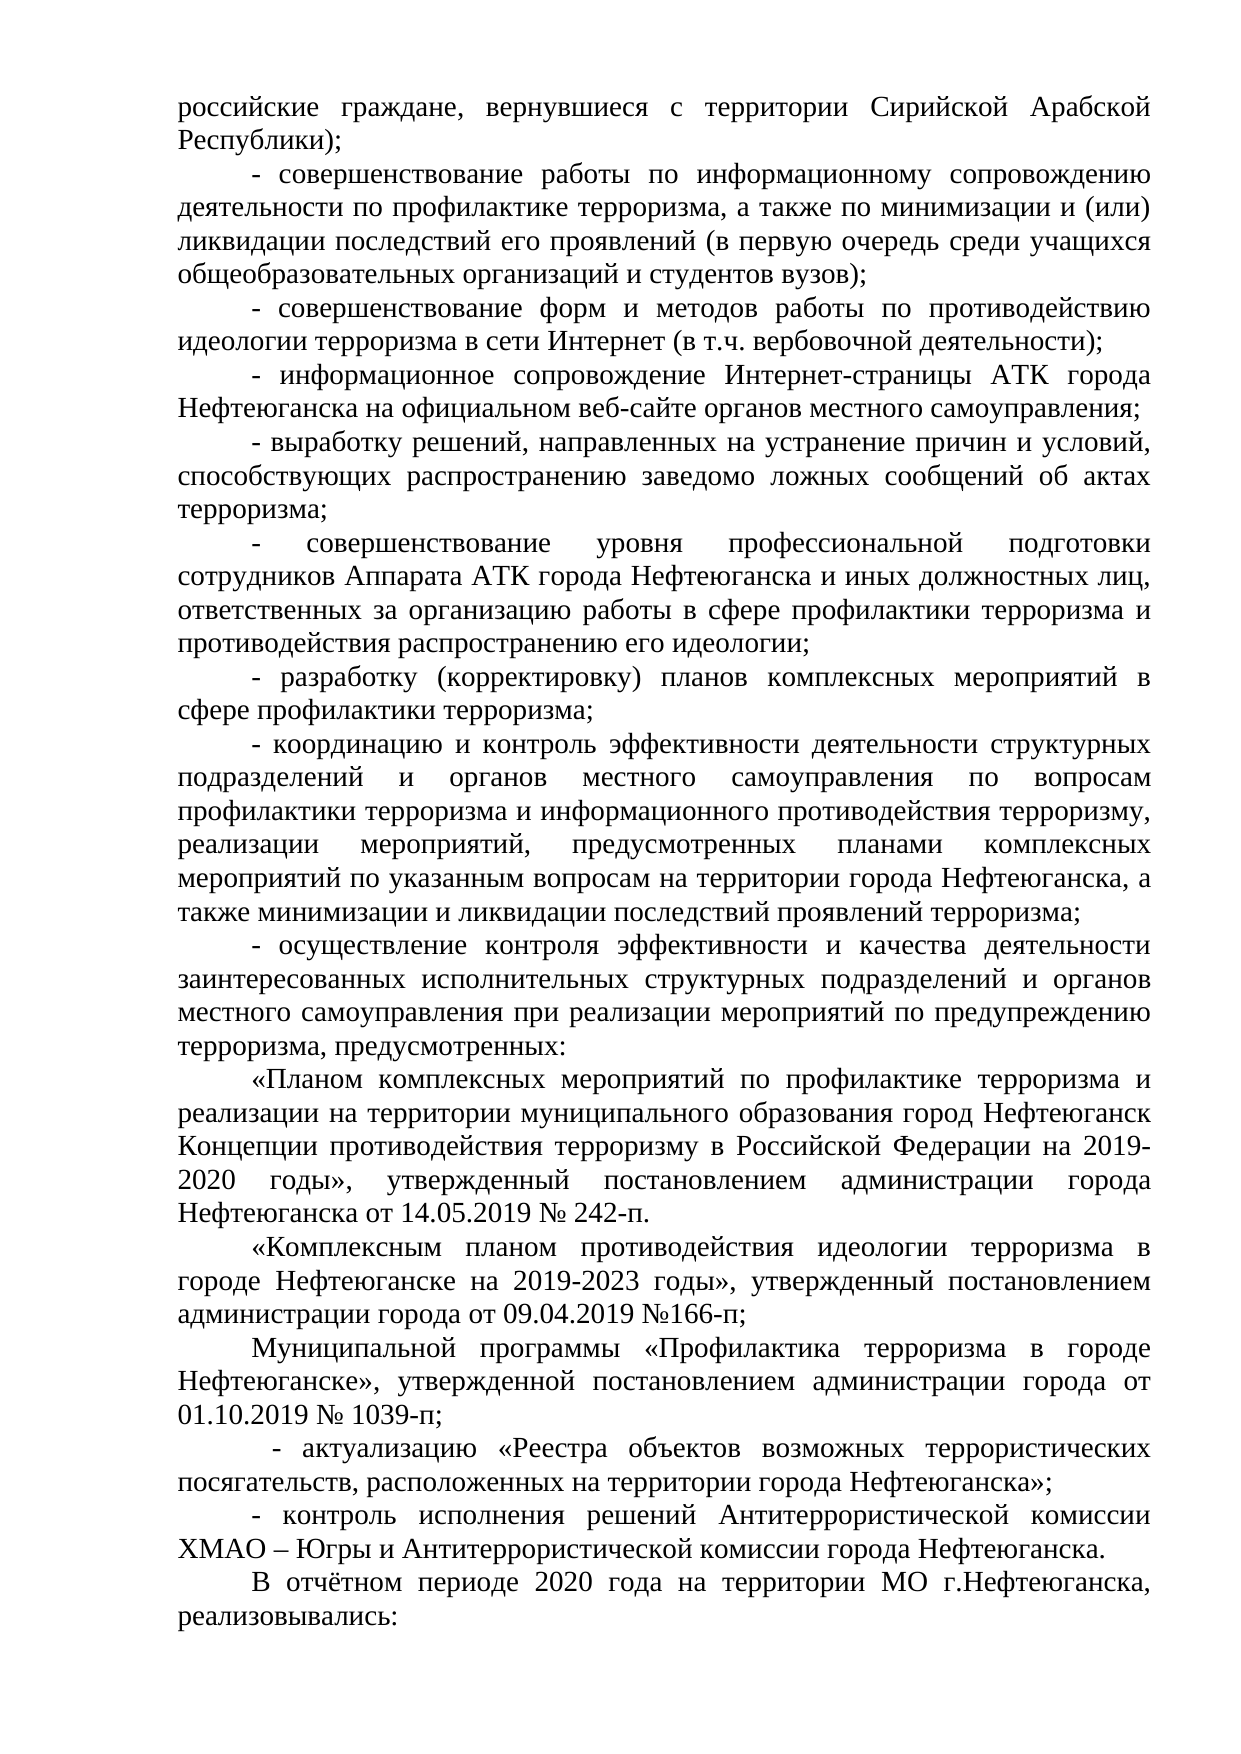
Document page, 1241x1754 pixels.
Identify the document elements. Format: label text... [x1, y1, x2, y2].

text - совершенствование уровня профессиональной подготовки сотрудников Аппарата АТК города Нефтеюганска и иных должностных лиц, ответственных за организацию работы в сфере профилактики терроризма и противодействия распространению его идеологии; [177, 525, 1152, 659]
text - разработку (корректировку) планов комплексных мероприятий в сфере профилактики терроризма; [177, 659, 1152, 726]
text - осуществление контроля эффективности и качества деятельности заинтересованных исполнительных структурных подразделений и органов местного самоуправления при реализации мероприятий по предупреждению терроризма, предусмотренных: [177, 927, 1152, 1061]
text - координацию и контроль эффективности деятельности структурных подразделений и органов местного самоуправления по вопросам профилактики терроризма и информационного противодействия терроризму, реализации мероприятий, предусмотренных планами комплексных мероприятий по указанным вопросам на территории города Нефтеюганска, а также минимизации и ликвидации последствий проявлений терроризма; [177, 726, 1152, 927]
text «Комплексным планом противодействия идеологии терроризма в городе Нефтеюганске на 2019-2023 годы», утвержденный постановлением администрации города от 09.04.2019 №166-п; [177, 1229, 1152, 1330]
text - выработку решений, направленных на устранение причин и условий, способствующих распространению заведомо ложных сообщений об актах терроризма; [177, 424, 1152, 525]
text - совершенствование форм и методов работы по противодействию идеологии терроризма в сети Интернет (в т.ч. вербовочной деятельности); [177, 290, 1152, 357]
text Муниципальной программы «Профилактика терроризма в городе Нефтеюганске», утвержденной постановлением администрации города от 01.10.2019 № 1039-п; [177, 1330, 1152, 1430]
text - контроль исполнения решений Антитеррористической комиссии ХМАО – Югры и Антитеррористической комиссии города Нефтеюганска. [177, 1497, 1152, 1564]
text - актуализацию «Реестра объектов возможных террористических посягательств, расположенных на территории города Нефтеюганска»; [177, 1430, 1152, 1497]
text - совершенствование работы по информационному сопровождению деятельности по профилактике терроризма, а также по минимизации и (или) ликвидации последствий его проявлений (в первую очередь среди учащихся общеобразовательных организаций и студентов вузов); [177, 156, 1152, 290]
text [177, 89, 1152, 156]
text В отчётном периоде 2020 года на территории МО г.Нефтеюганска, реализовывались: [177, 1564, 1152, 1632]
text - информационное сопровождение Интернет-страницы АТК города Нефтеюганска на официальном веб-сайте органов местного самоуправления; [177, 357, 1152, 424]
text «Планом комплексных мероприятий по профилактике терроризма и реализации на территории муниципального образования город Нефтеюганск Концепции противодействия терроризму в Российской Федерации на 2019-2020 годы», утвержденный постановлением администрации города Нефтеюганска от 14.05.2019 № 242-п. [177, 1061, 1152, 1229]
